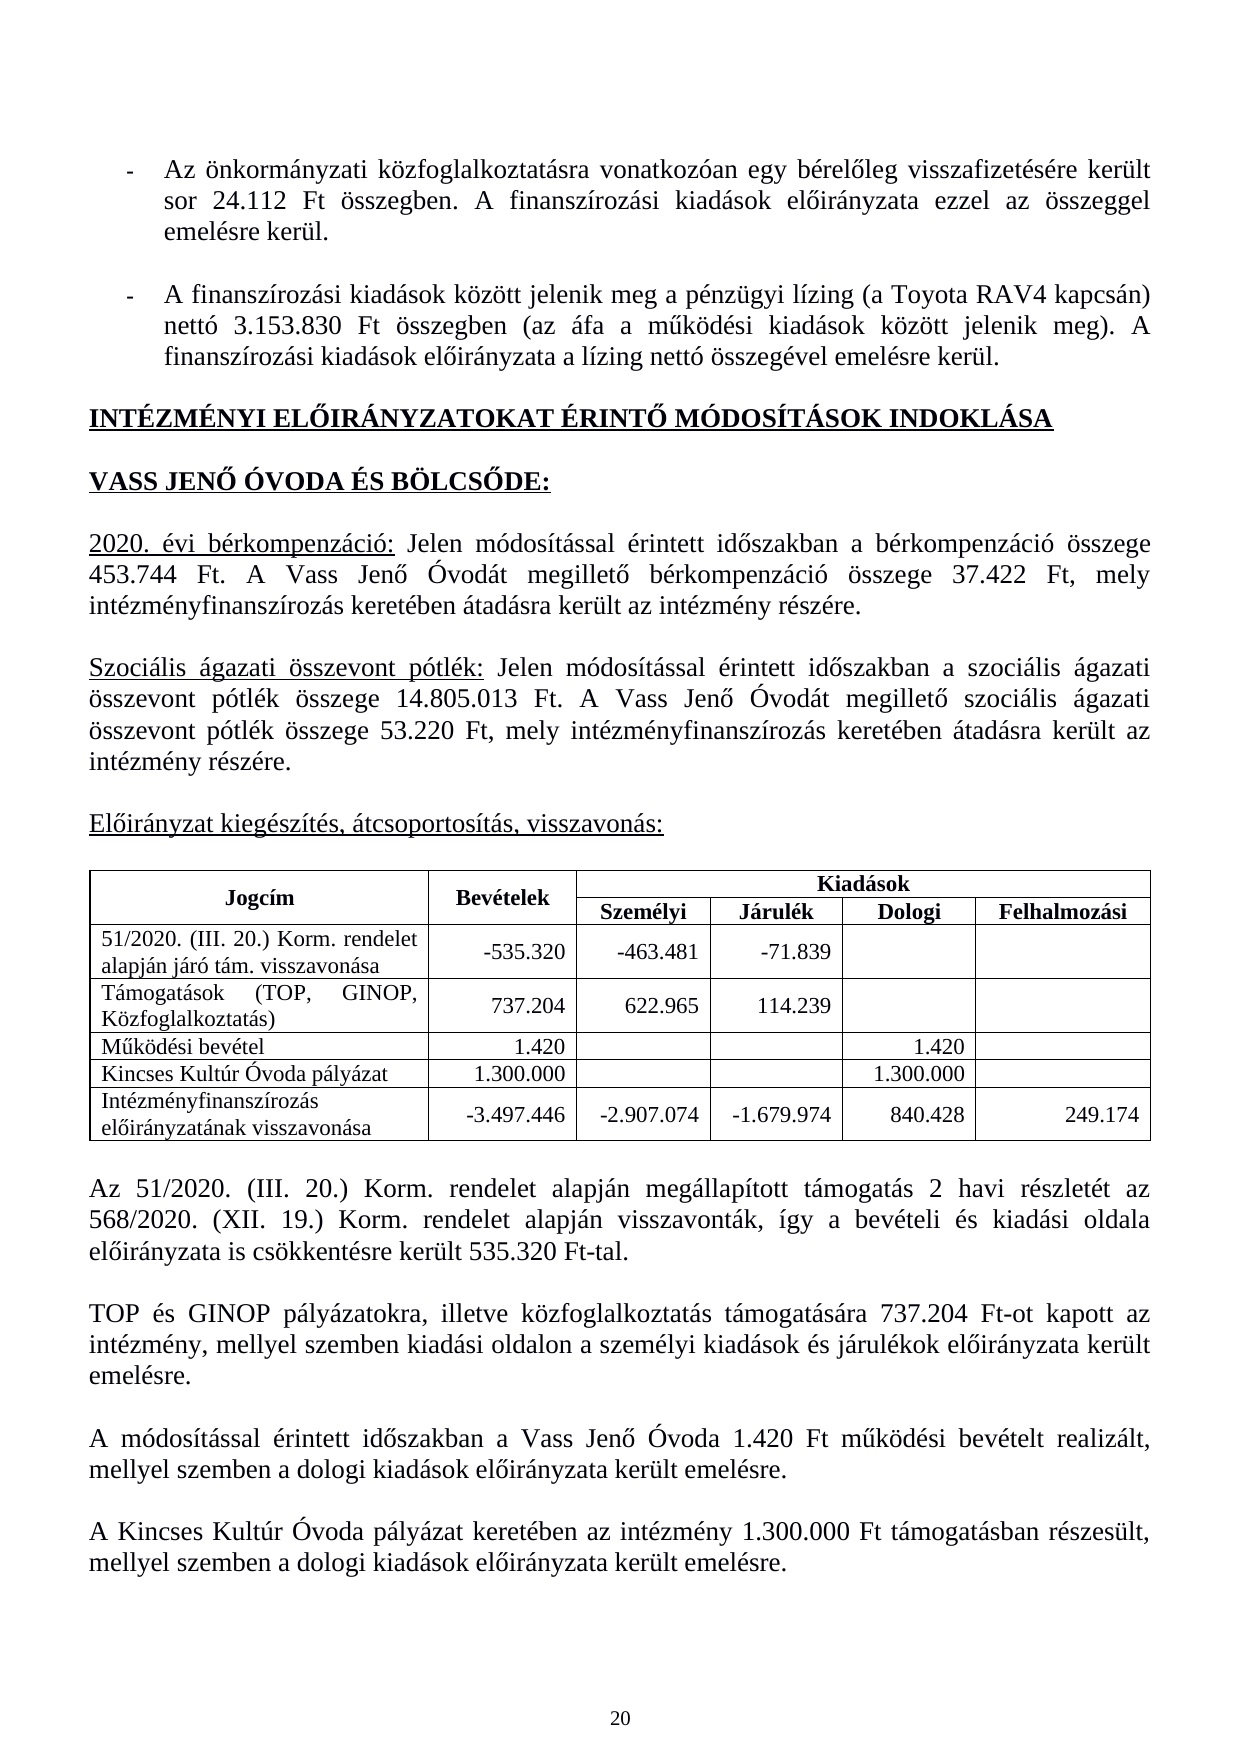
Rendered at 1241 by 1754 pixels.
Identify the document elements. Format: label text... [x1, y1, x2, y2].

table_cell [577, 1033, 710, 1059]
table_cell 1.420 [429, 1033, 576, 1059]
table_cell [711, 1060, 842, 1087]
table_header Kiadások [577, 871, 1150, 897]
text Az 51/2020. (III. 20.) Korm. rendelet alapján megállapított támogatás 2 havi részletét az 568/2020. (XII. 19.) Korm. rendelet alapján visszavonták, így a bevételi és kiadási oldala előirányzata is csökkentésre került 535.320 Ft-tal. [89, 1172, 1152, 1266]
table_cell Személyi [577, 898, 710, 924]
text VASS JENŐ ÓVODA ÉS BÖLCSŐDE: [89, 464, 1152, 496]
table_cell Kincses Kultúr Óvoda pályázat [91, 1060, 428, 1087]
table_cell [711, 1033, 842, 1059]
table_cell 1.300.000 [429, 1060, 576, 1087]
table_cell -2.907.074 [577, 1088, 710, 1140]
table_cell 1.300.000 [843, 1060, 975, 1087]
text 2020. évi bérkompenzáció: Jelen módosítással érintett időszakban a bérkompenzáció összege 453.744 Ft. A Vass Jenő Óvodát megillető bérkompenzáció összege 37.422 Ft, mely intézményfinanszírozás keretében átadásra került az intézmény részére. [89, 527, 1152, 620]
table_cell [976, 925, 1150, 978]
table_cell 622.965 [577, 979, 710, 1032]
table_cell Támogatások (TOP, GINOP, Közfoglalkoztatás) [91, 979, 428, 1032]
table_cell -71.839 [711, 925, 842, 978]
text A Kincses Kultúr Óvoda pályázat keretében az intézmény 1.300.000 Ft támogatásban részesült, mellyel szemben a dologi kiadások előirányzata került emelésre. [89, 1515, 1152, 1577]
text A módosítással érintett időszakban a Vass Jenő Óvoda 1.420 Ft működési bevételt realizált, mellyel szemben a dologi kiadások előirányzata került emelésre. [89, 1422, 1152, 1484]
table_cell [577, 1060, 710, 1087]
table_cell 737.204 [429, 979, 576, 1032]
table_cell Felhalmozási [976, 898, 1150, 924]
table_cell [976, 1060, 1150, 1087]
table_cell -1.679.974 [711, 1088, 842, 1140]
table_cell -463.481 [577, 925, 710, 978]
table_cell Intézményfinanszírozás előirányzatának visszavonása [91, 1088, 428, 1140]
table_cell 249.174 [976, 1088, 1150, 1140]
table_cell Dologi [843, 898, 975, 924]
text Előirányzat kiegészítés, átcsoportosítás, visszavonás: [89, 807, 1152, 838]
table_cell Járulék [711, 898, 842, 924]
text INTÉZMÉNYI ELŐIRÁNYZATOKAT ÉRINTŐ MÓDOSÍTÁSOK INDOKLÁSA [89, 402, 1152, 433]
table_cell [976, 1033, 1150, 1059]
table_cell 51/2020. (III. 20.) Korm. rendelet alapján járó tám. visszavonása [91, 925, 428, 978]
table_cell -3.497.446 [429, 1088, 576, 1140]
table_cell 1.420 [843, 1033, 975, 1059]
table_header Bevételek [429, 871, 576, 924]
list A finanszírozási kiadások között jelenik meg a pénzügyi lízing (a Toyota RAV4 kapcsán) nettó 3.153.830 Ft összegben (az áfa a működési kiadások között jelenik meg). A finanszírozási kiadások előirányzata a lízing nettó összegével emelésre kerül. [126, 278, 1152, 371]
table_cell [843, 925, 975, 978]
list Az önkormányzati közfoglalkoztatásra vonatkozóan egy bérelőleg visszafizetésére került sor 24.112 Ft összegben. A finanszírozási kiadások előirányzata ezzel az összeggel emelésre kerül. [126, 153, 1152, 247]
text TOP és GINOP pályázatokra, illetve közfoglalkoztatás támogatására 737.204 Ft-ot kapott az intézmény, mellyel szemben kiadási oldalon a személyi kiadások és járulékok előirányzata került emelésre. [89, 1297, 1152, 1391]
table_cell 114.239 [711, 979, 842, 1032]
text Szociális ágazati összevont pótlék: Jelen módosítással érintett időszakban a szociális ágazati összevont pótlék összege 14.805.013 Ft. A Vass Jenő Óvodát megillető szociális ágazati összevont pótlék összege 53.220 Ft, mely intézményfinanszírozás keretében átadásra került az intézmény részére. [89, 651, 1152, 776]
table_cell [843, 979, 975, 1032]
table_cell -535.320 [429, 925, 576, 978]
table_cell Működési bevétel [91, 1033, 428, 1059]
table_cell 840.428 [843, 1088, 975, 1140]
table_header Jogcím [91, 871, 428, 924]
table_cell [976, 979, 1150, 1032]
